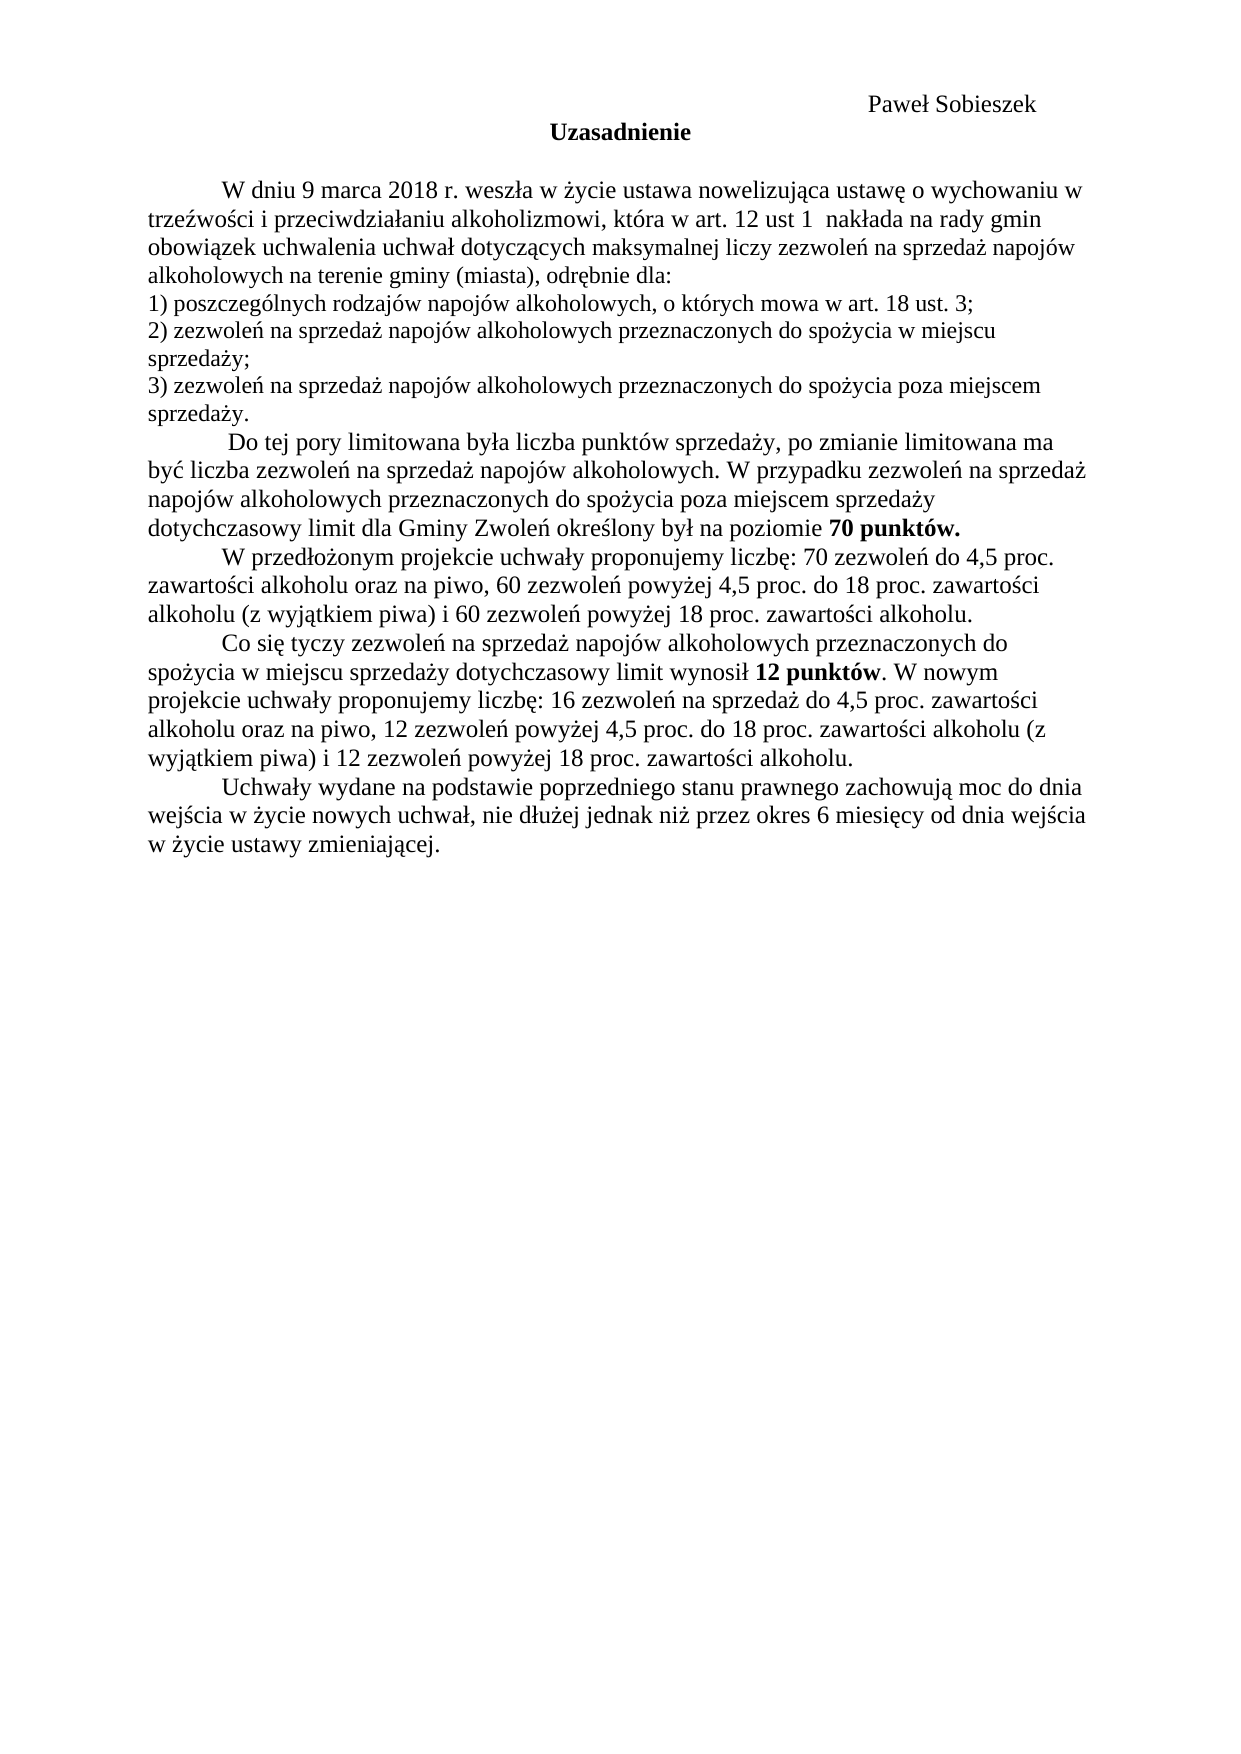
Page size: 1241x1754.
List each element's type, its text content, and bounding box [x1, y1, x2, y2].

text 1) poszczególnych rodzajów napojów alkoholowych, o których mowa w art. 18 ust. 3; [148, 289, 1093, 316]
text Paweł Sobieszek [148, 89, 1093, 117]
text W przedłożonym projekcie uchwały proponujemy liczbę: 70 zezwoleń do 4,5 proc. zawartości alkoholu oraz na piwo, 60 zezwoleń powyżej 4,5 proc. do 18 proc. zawartości alkoholu (z wyjątkiem piwa) i 60 zezwoleń powyżej 18 proc. zawartości alkoholu. [148, 542, 1093, 628]
text W dniu 9 marca 2018 r. weszła w życie ustawa nowelizująca ustawę o wychowaniu w trzeźwości i przeciwdziałaniu alkoholizmowi, która w art. 12 ust 1 nakłada na rady gmin obowiązek uchwalenia uchwał dotyczących maksymalnej liczy zezwoleń na sprzedaż napojów alkoholowych na terenie gminy (miasta), odrębnie dla: [148, 175, 1093, 289]
text Uzasadnienie [148, 117, 1093, 146]
text Co się tyczy zezwoleń na sprzedaż napojów alkoholowych przeznaczonych do spożycia w miejscu sprzedaży dotychczasowy limit wynosił 12 punktów. W nowym projekcie uchwały proponujemy liczbę: 16 zezwoleń na sprzedaż do 4,5 proc. zawartości alkoholu oraz na piwo, 12 zezwoleń powyżej 4,5 proc. do 18 proc. zawartości alkoholu (z wyjątkiem piwa) i 12 zezwoleń powyżej 18 proc. zawartości alkoholu. [148, 628, 1093, 772]
text Uchwały wydane na podstawie poprzedniego stanu prawnego zachowują moc do dnia wejścia w życie nowych uchwał, nie dłużej jednak niż przez okres 6 miesięcy od dnia wejścia w życie ustawy zmieniającej. [148, 772, 1093, 858]
text 2) zezwoleń na sprzedaż napojów alkoholowych przeznaczonych do spożycia w miejscu sprzedaży; [148, 316, 1093, 372]
text Do tej pory limitowana była liczba punktów sprzedaży, po zmianie limitowana ma być liczba zezwoleń na sprzedaż napojów alkoholowych. W przypadku zezwoleń na sprzedaż napojów alkoholowych przeznaczonych do spożycia poza miejscem sprzedaży dotychczasowy limit dla Gminy Zwoleń określony był na poziomie 70 punktów. [148, 427, 1093, 542]
text 3) zezwoleń na sprzedaż napojów alkoholowych przeznaczonych do spożycia poza miejscem sprzedaży. [148, 372, 1093, 427]
